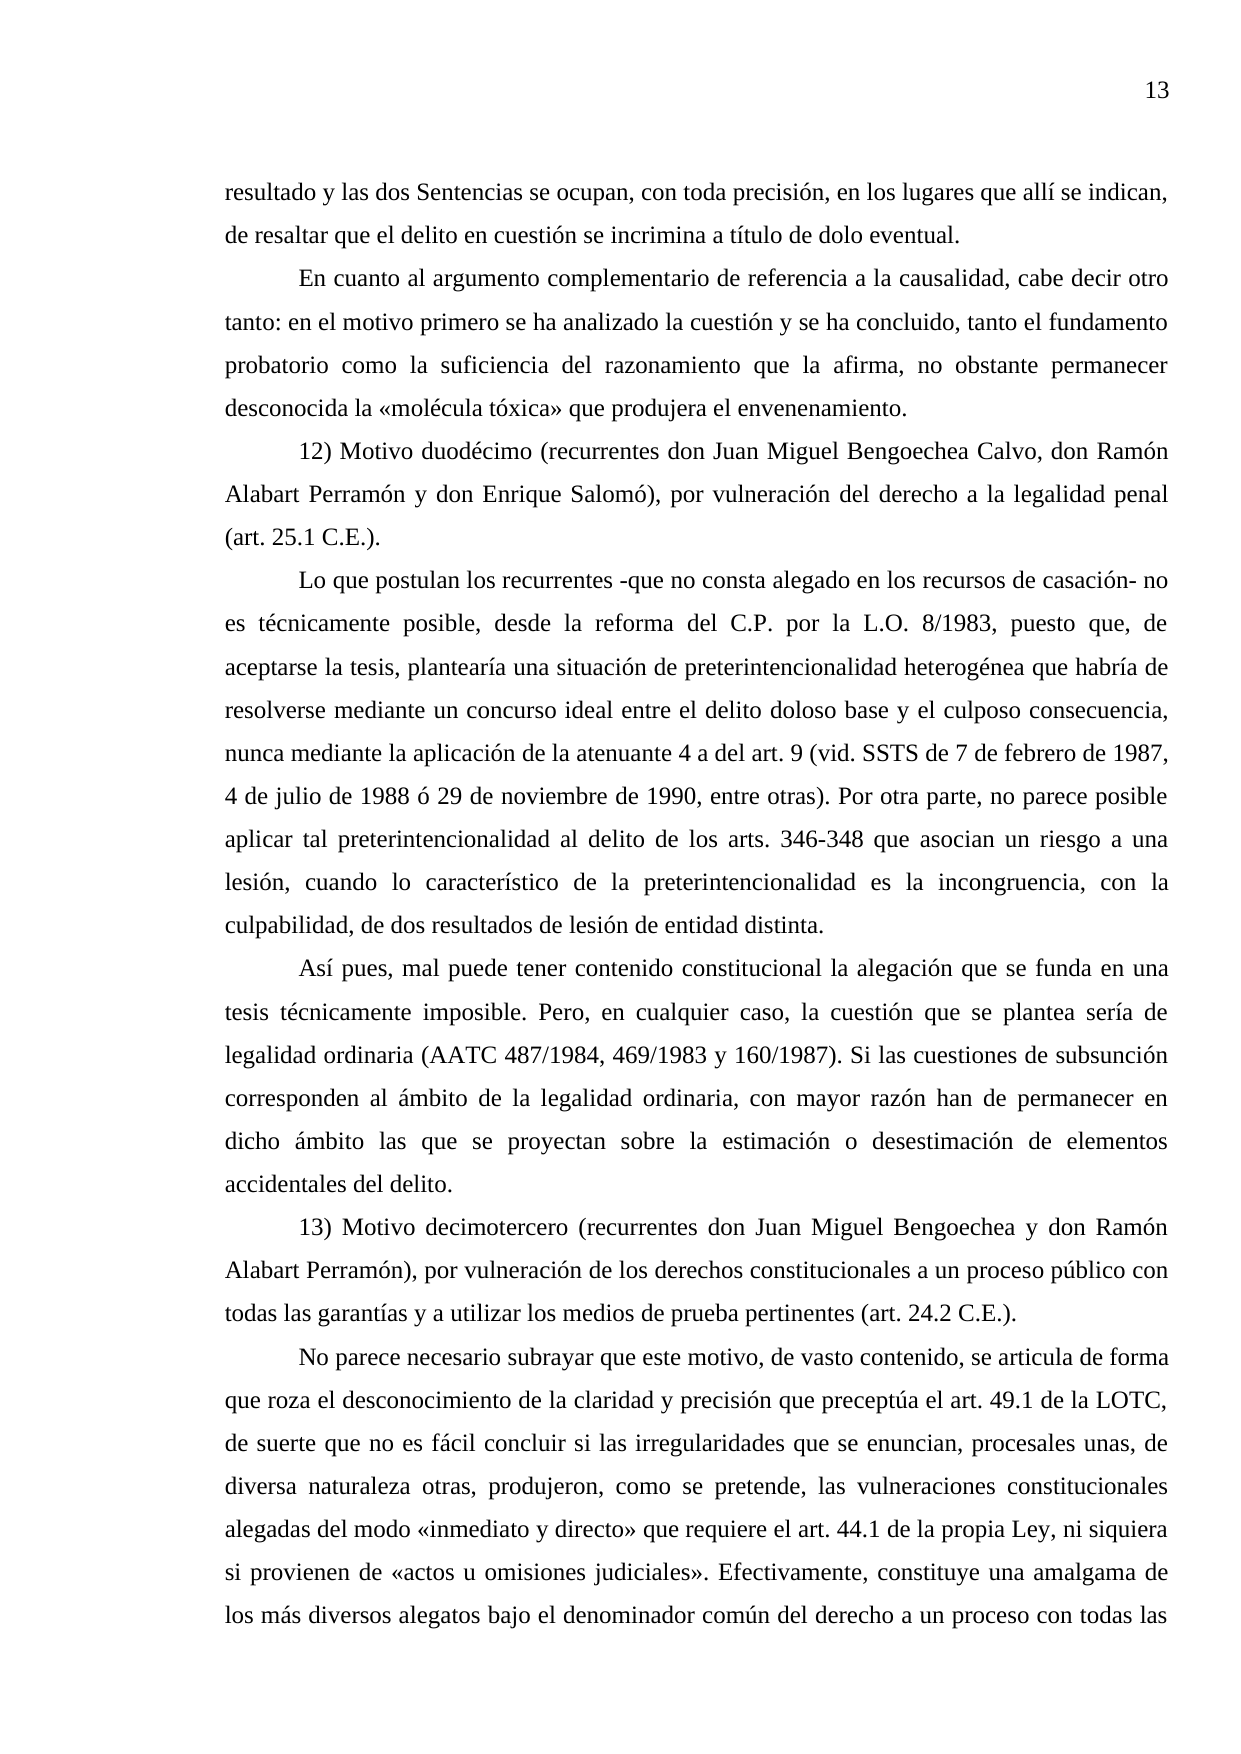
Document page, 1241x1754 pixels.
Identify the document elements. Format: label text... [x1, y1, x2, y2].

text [224, 1342, 1169, 1629]
text En cuanto al argumento complementario de referencia a la causalidad, cabe decir otro tanto: en el motivo primero se ha analizado la cuestión y se ha concluido, tanto el fundamento probatorio como la suficiencia del razonamiento que la afirma, no obstante permanecer desconocida la «molécula tóxica» que produjera el envenenamiento. [224, 263, 1169, 422]
text Lo que postulan los recurrentes -que no consta alegado en los recursos de casación- no es técnicamente posible, desde la reforma del C.P. por la L.O. 8/1983, puesto que, de aceptarse la tesis, plantearía una situación de preterintencionalidad heterogénea que habría de resolverse mediante un concurso ideal entre el delito doloso base y el culposo consecuencia, nunca mediante la aplicación de la atenuante 4 a del art. 9 (vid. SSTS de 7 de febrero de 1987, 4 de julio de 1988 ó 29 de noviembre de 1990, entre otras). Por otra parte, no parece posible aplicar tal preterintencionalidad al delito de los arts. 346-348 que asocian un riesgo a una lesión, cuando lo característico de la preterintencionalidad es la incongruencia, con la culpabilidad, de dos resultados de lesión de entidad distinta. [224, 565, 1169, 939]
text 12) Motivo duodécimo (recurrentes don Juan Miguel Bengoechea Calvo, don Ramón Alabart Perramón y don Enrique Salomó), por vulneración del derecho a la legalidad penal (art. 25.1 C.E.). [224, 436, 1169, 551]
text Así pues, mal puede tener contenido constitucional la alegación que se funda en una tesis técnicamente imposible. Pero, en cualquier caso, la cuestión que se plantea sería de legalidad ordinaria (AATC 487/1984, 469/1983 y 160/1987). Si las cuestiones de subsunción corresponden al ámbito de la legalidad ordinaria, con mayor razón han de permanecer en dicho ámbito las que se proyectan sobre la estimación o desestimación de elementos accidentales del delito. [224, 953, 1169, 1198]
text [224, 177, 1169, 249]
text 13) Motivo decimotercero (recurrentes don Juan Miguel Bengoechea y don Ramón Alabart Perramón), por vulneración de los derechos constitucionales a un proceso público con todas las garantías y a utilizar los medios de prueba pertinentes (art. 24.2 C.E.). [224, 1212, 1169, 1327]
